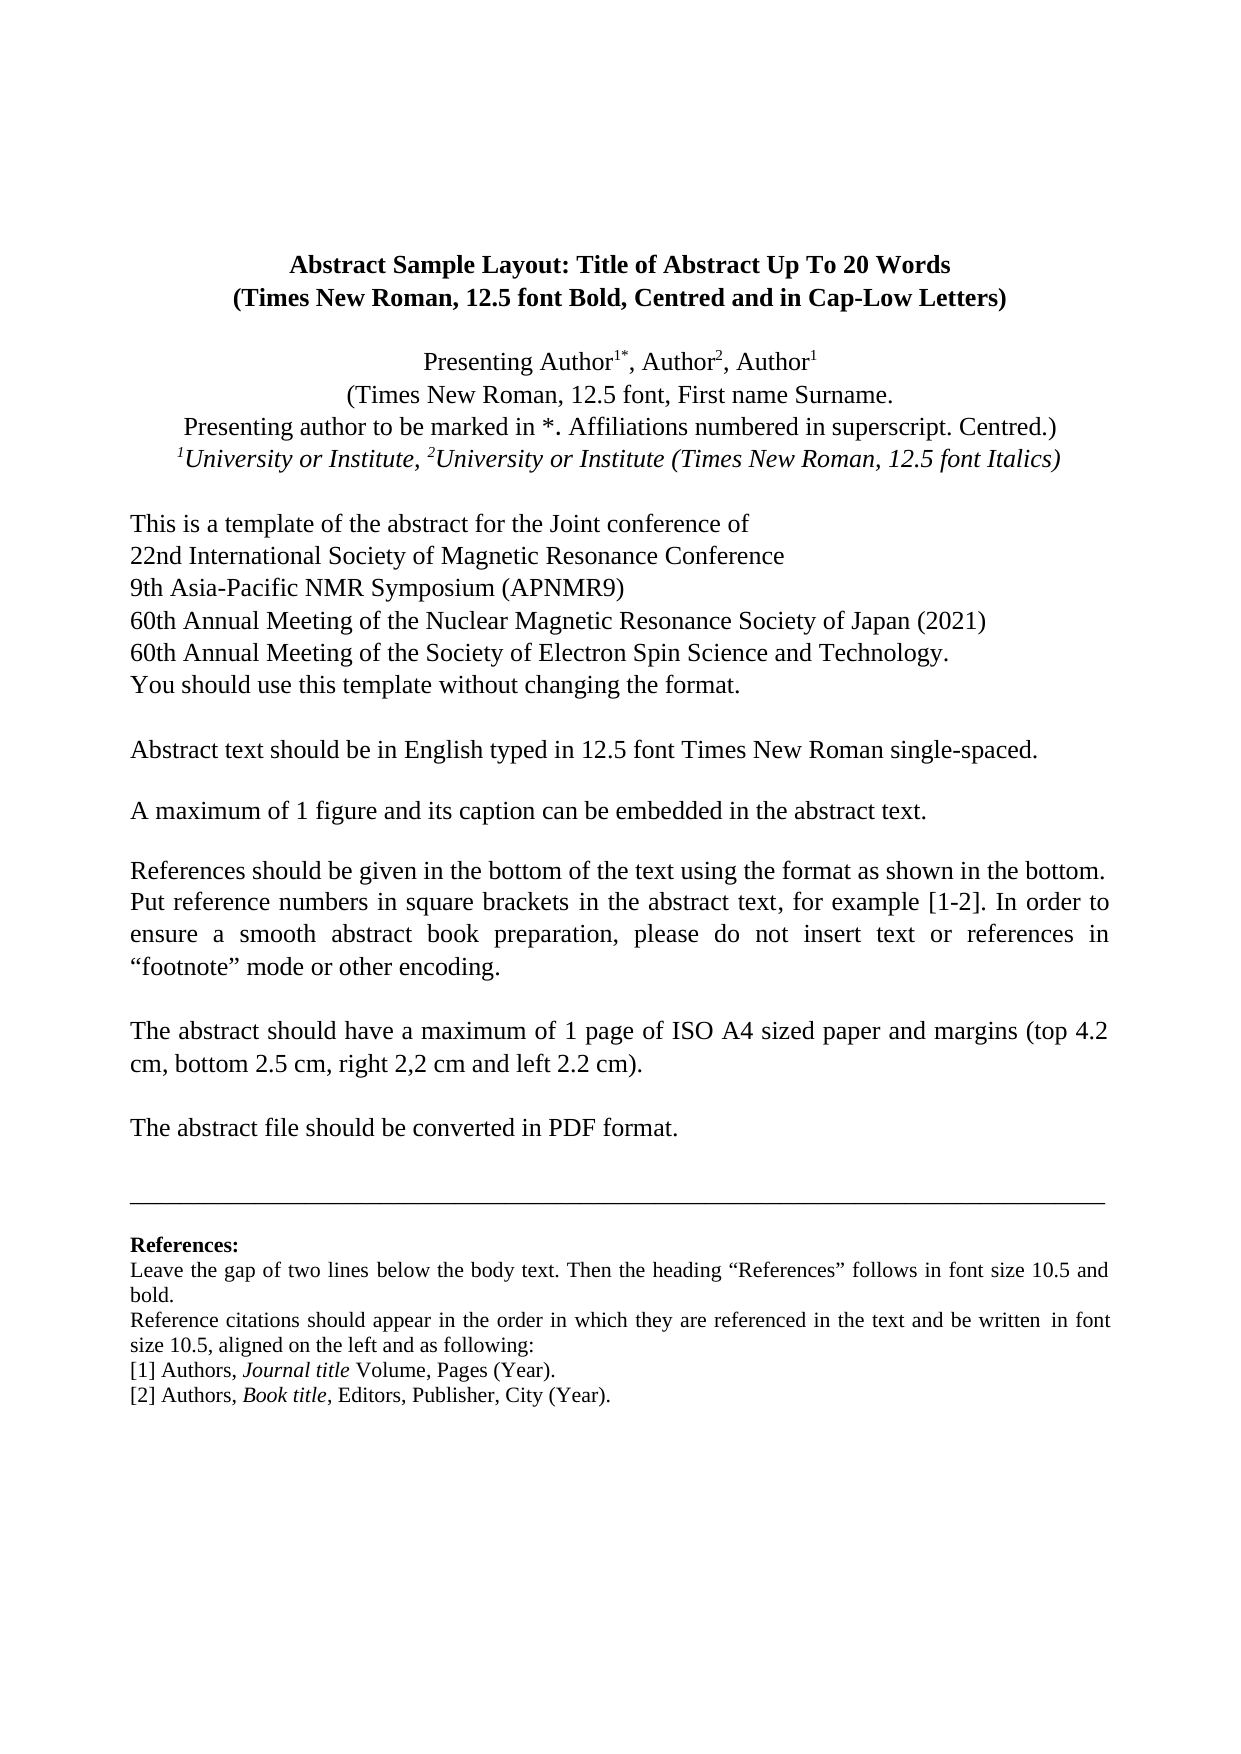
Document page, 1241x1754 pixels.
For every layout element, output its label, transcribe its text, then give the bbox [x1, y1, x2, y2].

text You should use this template without changing the format. [130, 668, 1110, 700]
text The abstract should have a maximum of 1 page of ISO A4 sized paper and margins (top 4.2 cm, bottom 2.5 cm, right 2,2 cm and left 2.2 cm). [130, 1014, 1110, 1078]
text Put reference numbers in square brackets in the abstract text, for example [1-2]. In order to ensure a smooth abstract book preparation, please do not insert text or references in “footnote” mode or other encoding. [130, 885, 1110, 982]
text This is a template of the abstract for the Joint conference of [130, 506, 1110, 539]
text References should be given in the bottom of the text using the format as shown in the bottom. [130, 855, 1110, 885]
text Abstract text should be in English typed in 12.5 font Times New Roman single-spaced. [130, 732, 1110, 765]
text 9th Asia-Pacific NMR Symposium (APNMR9) [130, 571, 1110, 603]
text (Times New Roman, 12.5 font, First name Surname. [130, 377, 1110, 409]
text 60th Annual Meeting of the Nuclear Magnetic Resonance Society of Japan (2021) [130, 603, 1110, 636]
text [2] Authors, Book title, Editors, Publisher, City (Year). [130, 1383, 1110, 1408]
text Leave the gap of two lines below the body text. Then the heading “References” follows in font size 10.5 and bold. [130, 1258, 1110, 1308]
text The abstract file should be converted in PDF format. [130, 1111, 1110, 1143]
text 1University or Institute, 2University or Institute (Times New Roman, 12.5 font Italics) [130, 442, 1110, 474]
text Reference citations should appear in the order in which they are referenced in the text and be written in font size 10.5, aligned on the left and as following: [130, 1308, 1110, 1358]
text Presenting Author1*, Author2, Author1 [130, 345, 1110, 377]
text (Times New Roman, 12.5 font Bold, Centred and in Cap-Low Letters) [130, 280, 1110, 313]
text 22nd International Society of Magnetic Resonance Conference [130, 539, 1110, 571]
text ______________________________________________________________________________ [130, 1175, 1110, 1208]
text [1] Authors, Journal title Volume, Pages (Year). [130, 1358, 1110, 1383]
text 60th Annual Meeting of the Society of Electron Spin Science and Technology. [130, 636, 1110, 668]
text Presenting author to be marked in *. Affiliations numbered in superscript. Centred.) [130, 409, 1110, 442]
text A maximum of 1 figure and its caption can be embedded in the abstract text. [130, 795, 1110, 825]
text References: [130, 1233, 1110, 1258]
text Abstract Sample Layout: Title of Abstract Up To 20 Words [130, 248, 1110, 280]
